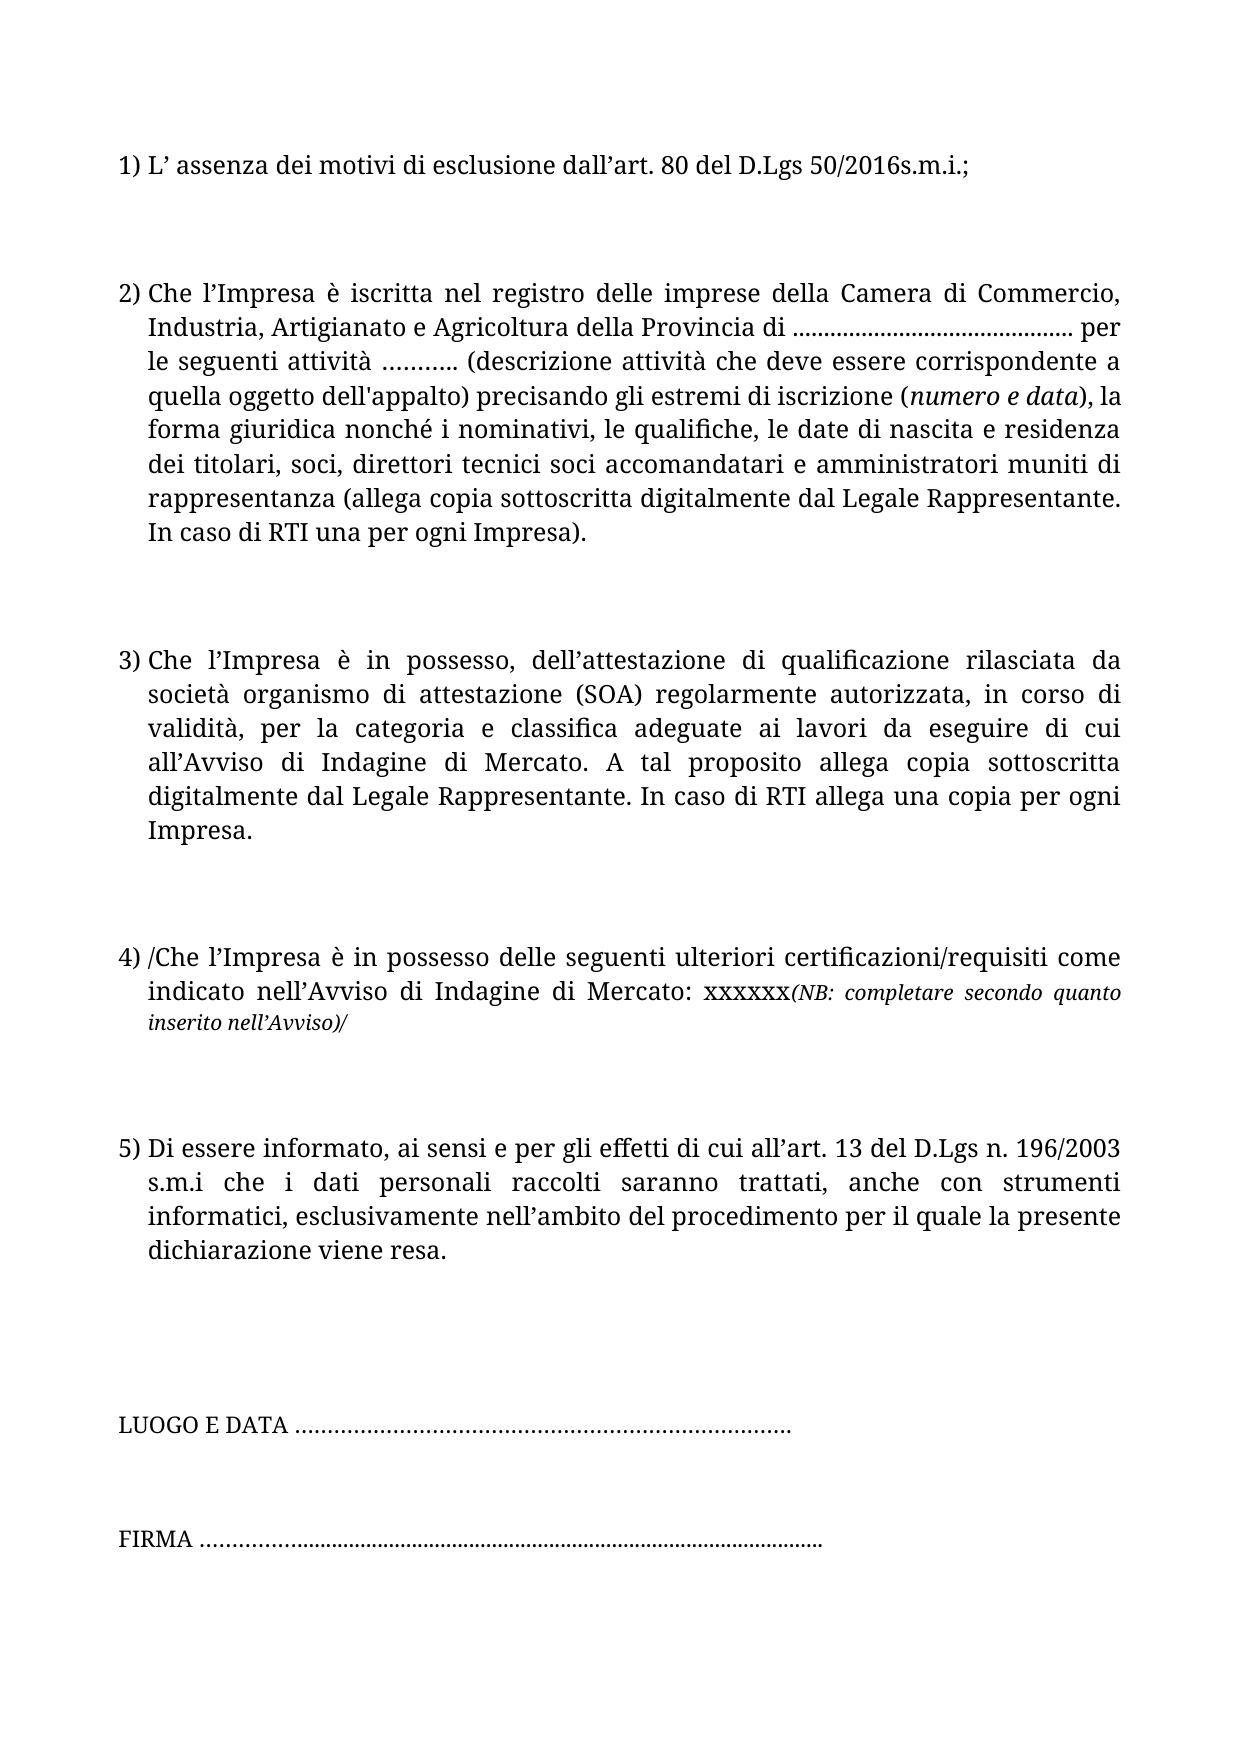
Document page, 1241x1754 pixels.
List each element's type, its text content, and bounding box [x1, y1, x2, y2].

list Che l’Impresa è in possesso, dell’attestazione di qualificazione rilasciata da società organismo di attestazione (SOA) regolarmente autorizzata, in corso di validità, per la categoria e classifica adeguate ai lavori da eseguire di cui all’Avviso di Indagine di Mercato. A tal proposito allega copia sottoscritta digitalmente dal Legale Rappresentante. In caso di RTI allega una copia per ogni Impresa. [118, 643, 1122, 847]
list /Che l’Impresa è in possesso delle seguenti ulteriori certificazioni/requisiti come indicato nell’Avviso di Indagine di Mercato: xxxxxx(NB: completare secondo quanto inserito nell’Avviso)/ [118, 939, 1122, 1036]
text LUOGO E DATA …………………………………………………………………. [118, 1409, 1122, 1441]
list Che l’Impresa è iscritta nel registro delle imprese della Camera di Commercio, Industria, Artigianato e Agricoltura della Provincia di ............................................. per le seguenti attività ……….. (descrizione attività che deve essere corrispondente a quella oggetto dell'appalto) precisando gli estremi di iscrizione (numero e data), la forma giuridica nonché i nominativi, le qualifiche, le date di nascita e residenza dei titolari, soci, direttori tecnici soci accomandatari e amministratori muniti di rappresentanza (allega copia sottoscritta digitalmente dal Legale Rappresentante. In caso di RTI una per ogni Impresa). [118, 276, 1122, 548]
text FIRMA ……………............................................................................................ [118, 1523, 1122, 1554]
list Di essere informato, ai sensi e per gli effetti di cui all’art. 13 del D.Lgs n. 196/2003 s.m.i che i dati personali raccolti saranno trattati, anche con strumenti informatici, esclusivamente nell’ambito del procedimento per il quale la presente dichiarazione viene resa. [118, 1130, 1122, 1267]
list L’ assenza dei motivi di esclusione dall’art. 80 del D.Lgs 50/2016s.m.i.; [118, 148, 1122, 182]
